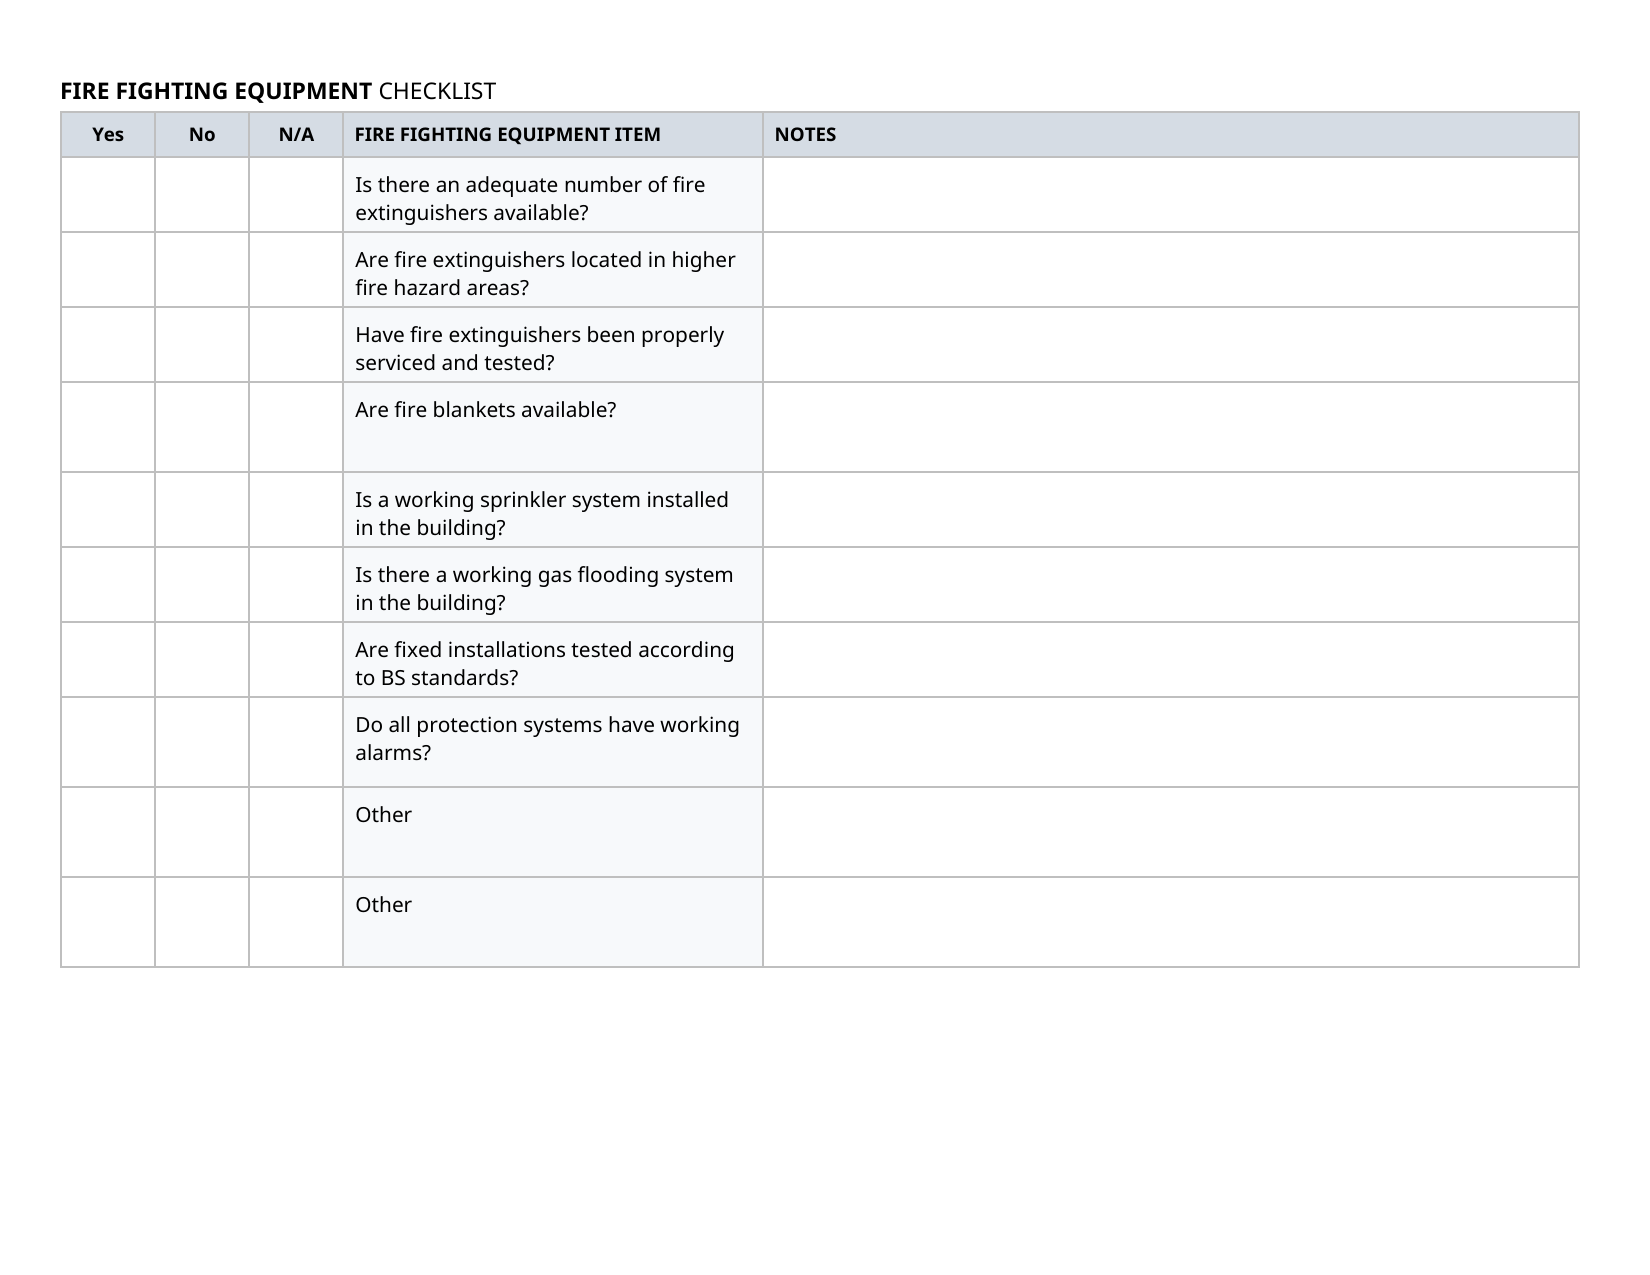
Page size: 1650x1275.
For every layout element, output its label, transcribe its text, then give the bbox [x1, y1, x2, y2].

table_cell [250, 383, 342, 471]
table_cell Are fire extinguishers located in higher fire hazard areas? [344, 233, 762, 306]
table_cell [764, 788, 1578, 876]
table_cell [250, 878, 342, 966]
table_cell [764, 623, 1578, 696]
table_cell [62, 548, 154, 621]
table_cell [250, 623, 342, 696]
table_cell Is there an adequate number of fire extinguishers available? [344, 158, 762, 231]
table_cell [250, 698, 342, 786]
table_cell Other [344, 788, 762, 876]
table_cell [62, 623, 154, 696]
table_cell [156, 698, 248, 786]
table_header NOTES [764, 113, 1578, 156]
table_header No [156, 113, 248, 156]
table_cell [62, 233, 154, 306]
table_cell [250, 788, 342, 876]
table_cell [62, 698, 154, 786]
table_cell [62, 473, 154, 546]
table_cell [764, 548, 1578, 621]
table_cell [764, 473, 1578, 546]
table_cell Are fixed installations tested according to BS standards? [344, 623, 762, 696]
table_cell Do all protection systems have working alarms? [344, 698, 762, 786]
table_cell [62, 158, 154, 231]
table_header N/A [250, 113, 342, 156]
table_cell Is there a working gas flooding system in the building? [344, 548, 762, 621]
table_cell [156, 623, 248, 696]
table_cell [764, 383, 1578, 471]
table_cell [764, 878, 1578, 966]
table_cell [156, 473, 248, 546]
table_cell [156, 233, 248, 306]
table_cell Are fire blankets available? [344, 383, 762, 471]
table_cell [250, 308, 342, 381]
table_cell Is a working sprinkler system installed in the building? [344, 473, 762, 546]
table_cell [62, 788, 154, 876]
text FIRE FIGHTING EQUIPMENT CHECKLIST [60, 75, 1590, 106]
table_cell [156, 308, 248, 381]
table_cell [250, 233, 342, 306]
table_cell [156, 158, 248, 231]
table_cell [62, 878, 154, 966]
table_cell [764, 233, 1578, 306]
table_cell [250, 158, 342, 231]
table_cell [250, 548, 342, 621]
table_header Yes [62, 113, 154, 156]
table_cell Other [344, 878, 762, 966]
table_cell [250, 473, 342, 546]
table_cell [764, 698, 1578, 786]
table_cell [156, 548, 248, 621]
table_cell [62, 308, 154, 381]
table_cell [764, 308, 1578, 381]
table_cell Have fire extinguishers been properly serviced and tested? [344, 308, 762, 381]
table_cell [156, 788, 248, 876]
table_cell [156, 878, 248, 966]
table_cell [156, 383, 248, 471]
table_header FIRE FIGHTING EQUIPMENT ITEM [344, 113, 762, 156]
table_cell [62, 383, 154, 471]
table_cell [764, 158, 1578, 231]
